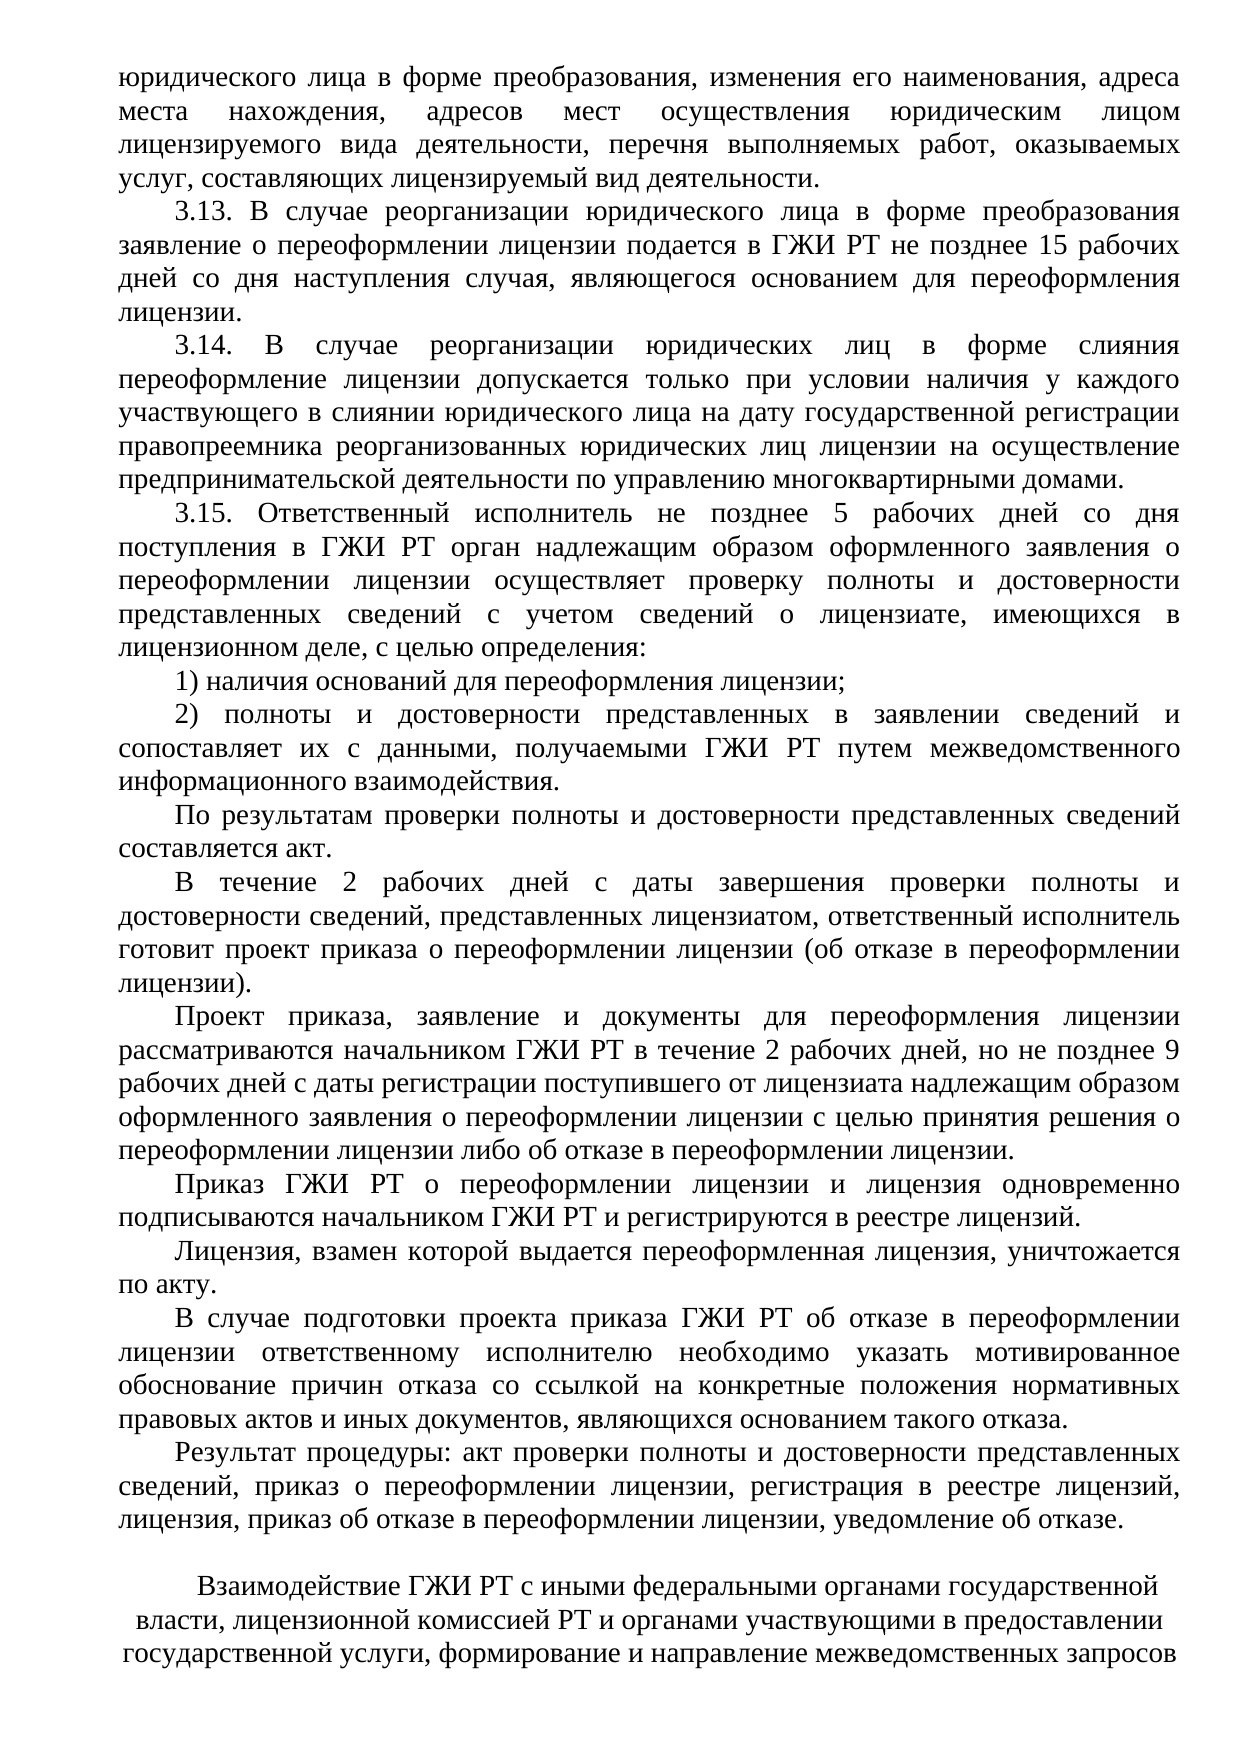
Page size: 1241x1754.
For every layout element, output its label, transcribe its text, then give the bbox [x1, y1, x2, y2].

text По результатам проверки полноты и достоверности представленных сведений составляется акт. [118, 797, 1181, 864]
text Приказ ГЖИ РТ о переоформлении лицензии и лицензия одновременно подписываются начальником ГЖИ РТ и регистрируются в реестре лицензий. [118, 1166, 1181, 1233]
text Результат процедуры: акт проверки полноты и достоверности представленных сведений, приказ о переоформлении лицензии, регистрация в реестре лицензий, лицензия, приказ об отказе в переоформлении лицензии, уведомление об отказе. [118, 1434, 1181, 1535]
text 2) полноты и достоверности представленных в заявлении сведений и сопоставляет их с данными, получаемыми ГЖИ РТ путем межведомственного информационного взаимодействия. [118, 696, 1181, 797]
text 3.14. В случае реорганизации юридических лиц в форме слияния переоформление лицензии допускается только при условии наличия у каждого участвующего в слиянии юридического лица на дату государственной регистрации правопреемника реорганизованных юридических лиц лицензии на осуществление предпринимательской деятельности по управлению многоквартирными домами. [118, 327, 1181, 495]
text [118, 1568, 1181, 1669]
text 3.13. В случае реорганизации юридического лица в форме преобразования заявление о переоформлении лицензии подается в ГЖИ РТ не позднее 15 рабочих дней со дня наступления случая, являющегося основанием для переоформления лицензии. [118, 193, 1181, 327]
text 3.15. Ответственный исполнитель не позднее 5 рабочих дней со дня поступления в ГЖИ РТ орган надлежащим образом оформленного заявления о переоформлении лицензии осуществляет проверку полноты и достоверности представленных сведений с учетом сведений о лицензиате, имеющихся в лицензионном деле, с целью определения: [118, 495, 1181, 663]
text Проект приказа, заявление и документы для переоформления лицензии рассматриваются начальником ГЖИ РТ в течение 2 рабочих дней, но не позднее 9 рабочих дней с даты регистрации поступившего от лицензиата надлежащим образом оформленного заявления о переоформлении лицензии с целью принятия решения о переоформлении лицензии либо об отказе в переоформлении лицензии. [118, 998, 1181, 1166]
text В течение 2 рабочих дней с даты завершения проверки полноты и достоверности сведений, представленных лицензиатом, ответственный исполнитель готовит проект приказа о переоформлении лицензии (об отказе в переоформлении лицензии). [118, 864, 1181, 998]
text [118, 59, 1181, 193]
text 1) наличия оснований для переоформления лицензии; [118, 663, 1181, 696]
text В случае подготовки проекта приказа ГЖИ РТ об отказе в переоформлении лицензии ответственному исполнителю необходимо указать мотивированное обоснование причин отказа со ссылкой на конкретные положения нормативных правовых актов и иных документов, являющихся основанием такого отказа. [118, 1300, 1181, 1434]
text Лицензия, взамен которой выдается переоформленная лицензия, уничтожается по акту. [118, 1233, 1181, 1300]
